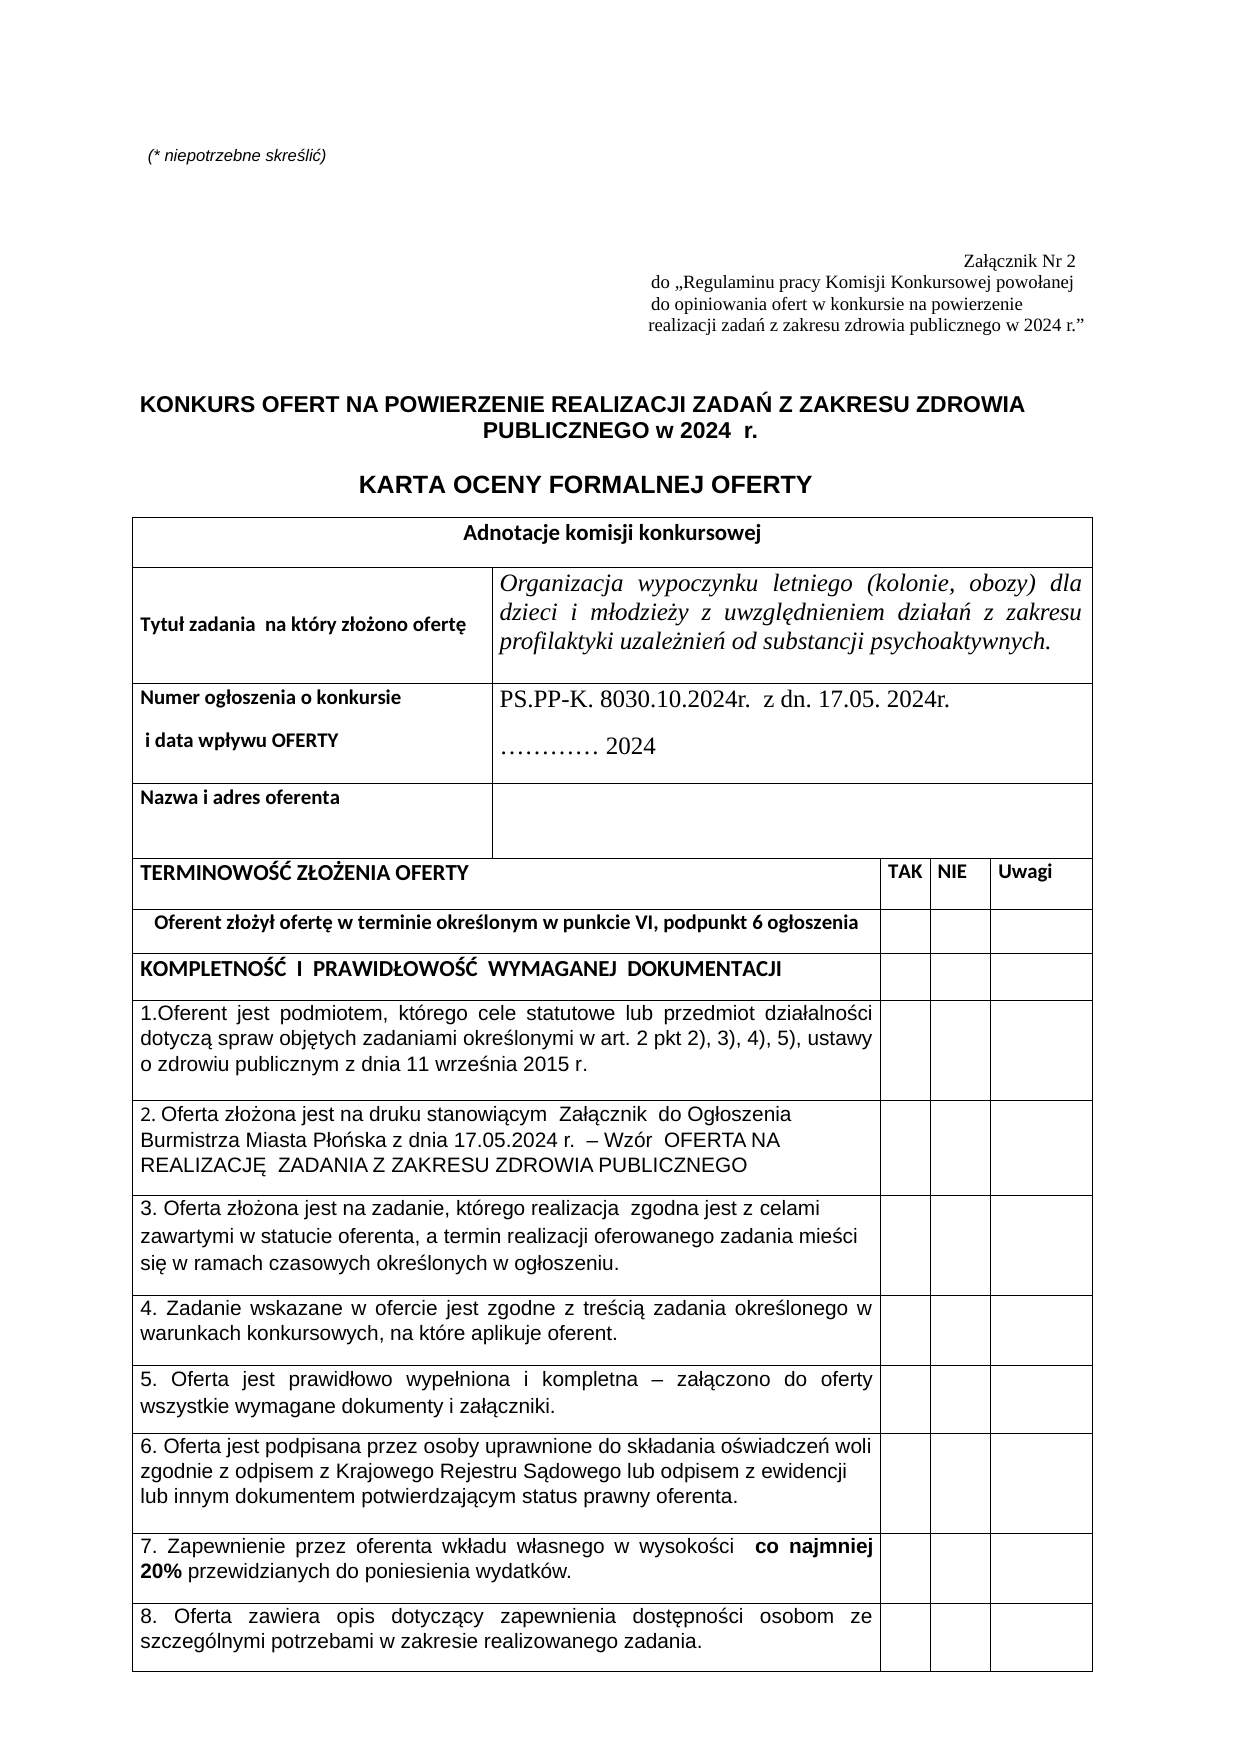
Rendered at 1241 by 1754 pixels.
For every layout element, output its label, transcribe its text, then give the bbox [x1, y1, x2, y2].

table_cell [931, 910, 990, 953]
table_cell [881, 910, 930, 953]
text do „Regulaminu pracy Komisji Konkursowej powołanej [516, 271, 1093, 293]
text (* niepotrzebne skreślić) [148, 146, 1093, 165]
table_cell 7. Zapewnienie przez oferenta wkładu własnego w wysokości co najmniej 20% przewidzianych do poniesienia wydatków. [133, 1534, 880, 1603]
table_cell [881, 1604, 930, 1671]
table_header Adnotacje komisji konkursowej [133, 518, 1092, 567]
table_cell [881, 1296, 930, 1365]
table_cell [991, 1101, 1092, 1195]
table_cell 6. Oferta jest podpisana przez osoby uprawnione do składania oświadczeń woli zgodnie z odpisem z Krajowego Rejestru Sądowego lub odpisem z ewidencji lub innym dokumentem potwierdzającym status prawny oferenta. [133, 1434, 880, 1532]
table_cell [991, 1434, 1092, 1532]
table_cell [931, 1604, 990, 1671]
table_cell TERMINOWOŚĆ ZŁOŻENIA OFERTY [133, 859, 880, 908]
table_cell [931, 1101, 990, 1195]
table_cell Organizacja wypoczynku letniego (kolonie, obozy) dla dzieci i młodzieży z uwzględnieniem działań z zakresu profilaktyki uzależnień od substancji psychoaktywnych. [493, 568, 1092, 683]
table_cell [991, 1196, 1092, 1295]
table_cell [881, 1434, 930, 1532]
table_cell [881, 1101, 930, 1195]
table_cell Tytuł zadania na który złożono ofertę [133, 568, 492, 683]
table_cell [881, 1534, 930, 1603]
table_cell 5. Oferta jest prawidłowo wypełniona i kompletna – załączono do oferty wszystkie wymagane dokumenty i załączniki. [133, 1366, 880, 1432]
table_cell [881, 1366, 930, 1432]
text Załącznik Nr 2 [885, 250, 1093, 271]
table_cell Oferent złożył ofertę w terminie określonym w punkcie VI, podpunkt 6 ogłoszenia [133, 910, 880, 953]
table_cell KOMPLETNOŚĆ I PRAWIDŁOWOŚĆ WYMAGANEJ DOKUMENTACJI [133, 954, 880, 1000]
table_cell 1.Oferent jest podmiotem, którego cele statutowe lub przedmiot działalności dotyczą spraw objętych zadaniami określonymi w art. 2 pkt 2), 3), 4), 5), ustawy o zdrowiu publicznym z dnia 11 września 2015 r. [133, 1001, 880, 1100]
table_cell Numer ogłoszenia o konkursie i data wpływu OFERTY [133, 684, 492, 783]
table_cell [931, 1196, 990, 1295]
table_cell 8. Oferta zawiera opis dotyczący zapewnienia dostępności osobom ze szczególnymi potrzebami w zakresie realizowanego zadania. [133, 1604, 880, 1671]
table_cell 4. Zadanie wskazane w ofercie jest zgodne z treścią zadania określonego w warunkach konkursowych, na które aplikuje oferent. [133, 1296, 880, 1365]
text do opiniowania ofert w konkursie na powierzenie [148, 293, 1093, 314]
table_cell [931, 954, 990, 1000]
table_cell [991, 1296, 1092, 1365]
table_cell [931, 1366, 990, 1432]
text KONKURS OFERT NA POWIERZENIE REALIZACJI ZADAŃ Z ZAKRESU ZDROWIA PUBLICZNEGO w 2024 r. [73, 391, 1093, 444]
table_cell 2. Oferta złożona jest na druku stanowiącym Załącznik do Ogłoszenia Burmistrza Miasta Płońska z dnia 17.05.2024 r. – Wzór OFERTA NA REALIZACJĘ ZADANIA Z ZAKRESU ZDROWIA PUBLICZNEGO [133, 1101, 880, 1195]
table_cell [881, 1196, 930, 1295]
table_cell [991, 910, 1092, 953]
table_cell [931, 1434, 990, 1532]
table_cell [991, 954, 1092, 1000]
table_cell [991, 1604, 1092, 1671]
table_cell [931, 1001, 990, 1100]
text realizacji zadań z zakresu zdrowia publicznego w 2024 r.” [148, 314, 1093, 336]
table_cell [931, 1296, 990, 1365]
table_cell NIE [931, 859, 990, 908]
table_cell [881, 954, 930, 1000]
table_cell [991, 1001, 1092, 1100]
text KARTA OCENY FORMALNEJ OFERTY [148, 470, 1093, 499]
table_cell [881, 1001, 930, 1100]
table_cell TAK [881, 859, 930, 908]
table_cell [493, 784, 1092, 857]
table_cell [991, 1534, 1092, 1603]
table_cell [931, 1534, 990, 1603]
table_cell 3. Oferta złożona jest na zadanie, którego realizacja zgodna jest z celami zawartymi w statucie oferenta, a termin realizacji oferowanego zadania mieści się w ramach czasowych określonych w ogłoszeniu. [133, 1196, 880, 1295]
table_cell Nazwa i adres oferenta [133, 784, 492, 857]
table_cell [991, 1366, 1092, 1432]
table_cell PS.PP-K. 8030.10.2024r. z dn. 17.05. 2024r. ………… 2024 [493, 684, 1092, 783]
table_cell Uwagi [991, 859, 1092, 908]
